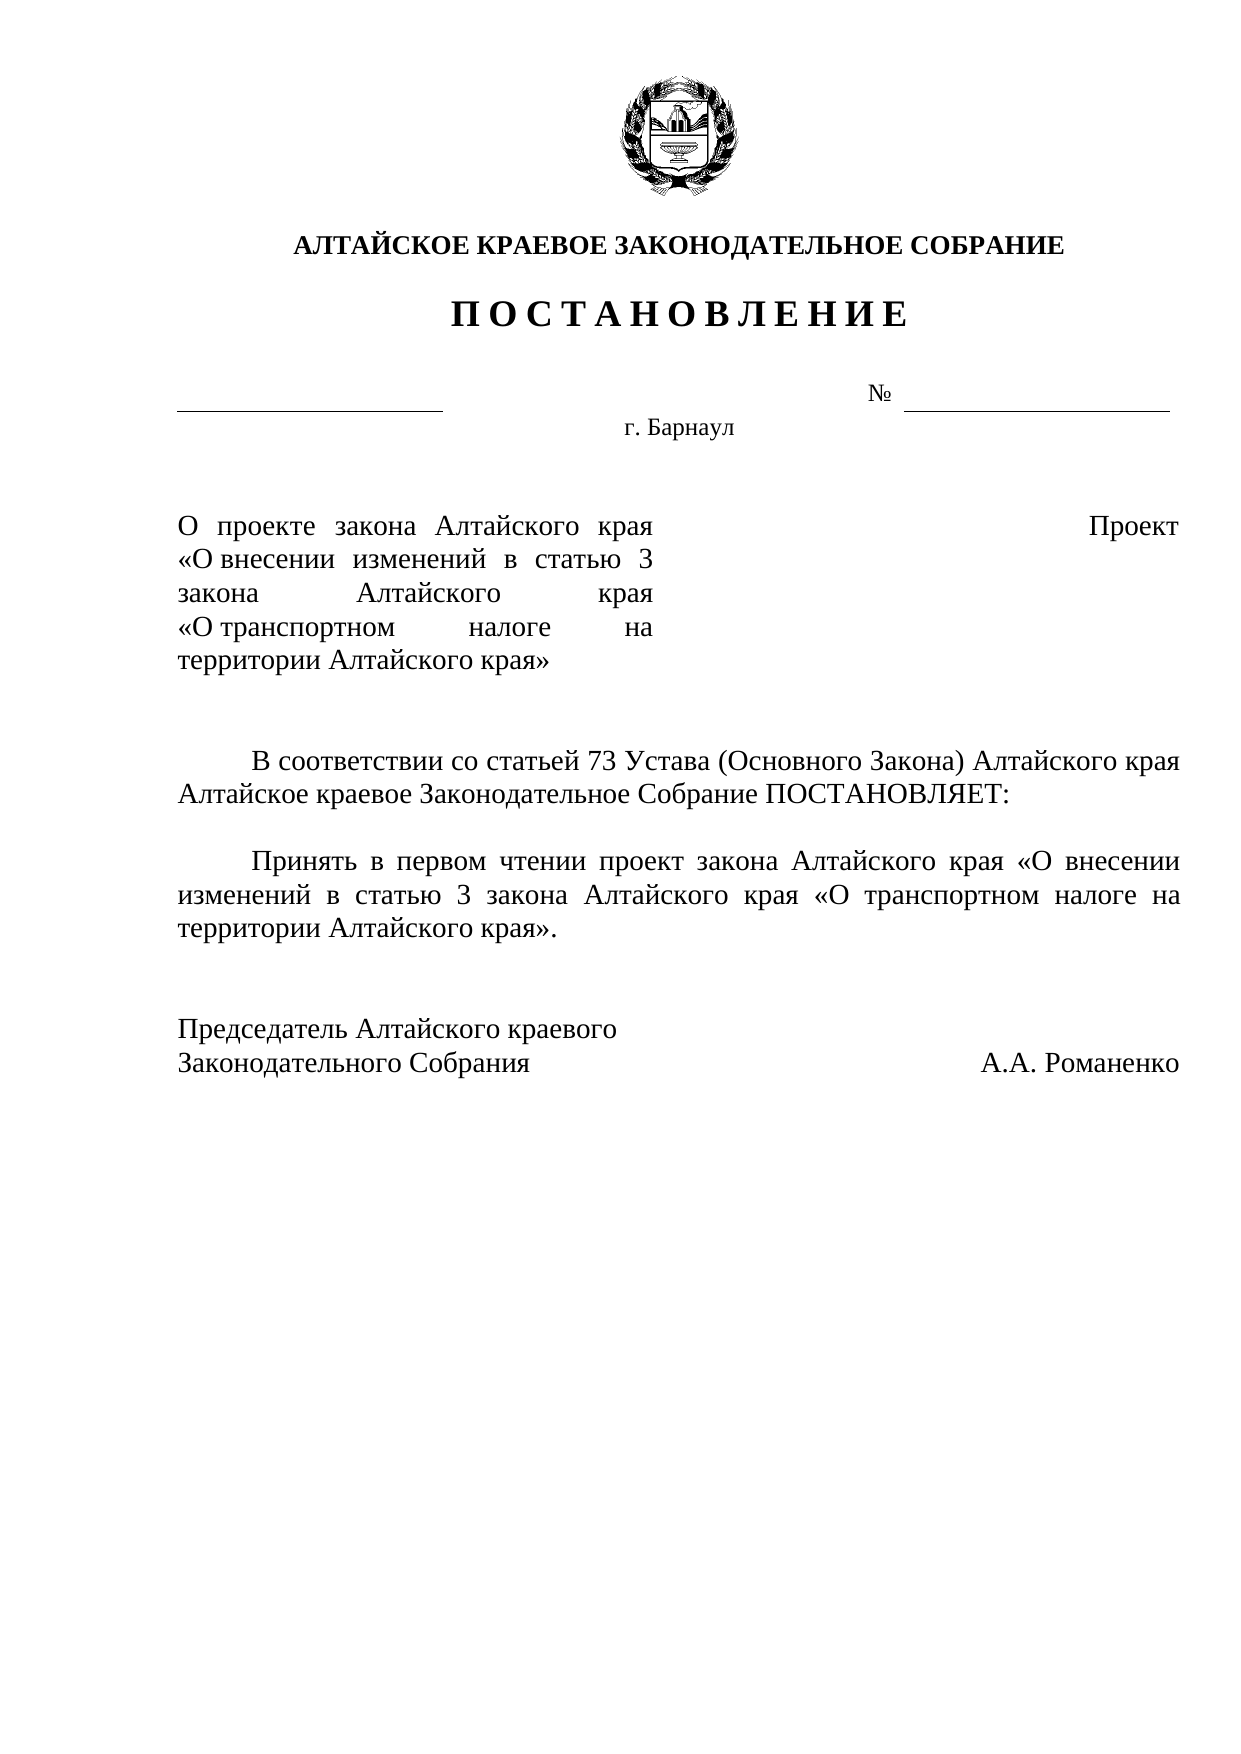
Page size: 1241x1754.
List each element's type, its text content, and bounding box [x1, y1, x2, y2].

table_header Проект [664, 508, 1181, 676]
table_header О проекте закона Алтайского края «О внесении изменений в статью 3 закона Алтайского края «О транспортном налоге на территории Алтайского края» [177, 508, 664, 676]
list Принять в первом чтении проект закона Алтайского края «О внесении изменений в статью 3 закона Алтайского края «О транспортном налоге на территории Алтайского края». [177, 843, 1181, 944]
list В соответствии со статьей 73 Устава (Основного Закона) Алтайского края Алтайское краевое Законодательное Собрание ПОСТАНОВЛЯЕТ: [177, 743, 1181, 810]
table_header А.А. Романенко [856, 1011, 1181, 1078]
table_header Председатель Алтайского краевого Законодательного Собрания [177, 1011, 856, 1078]
